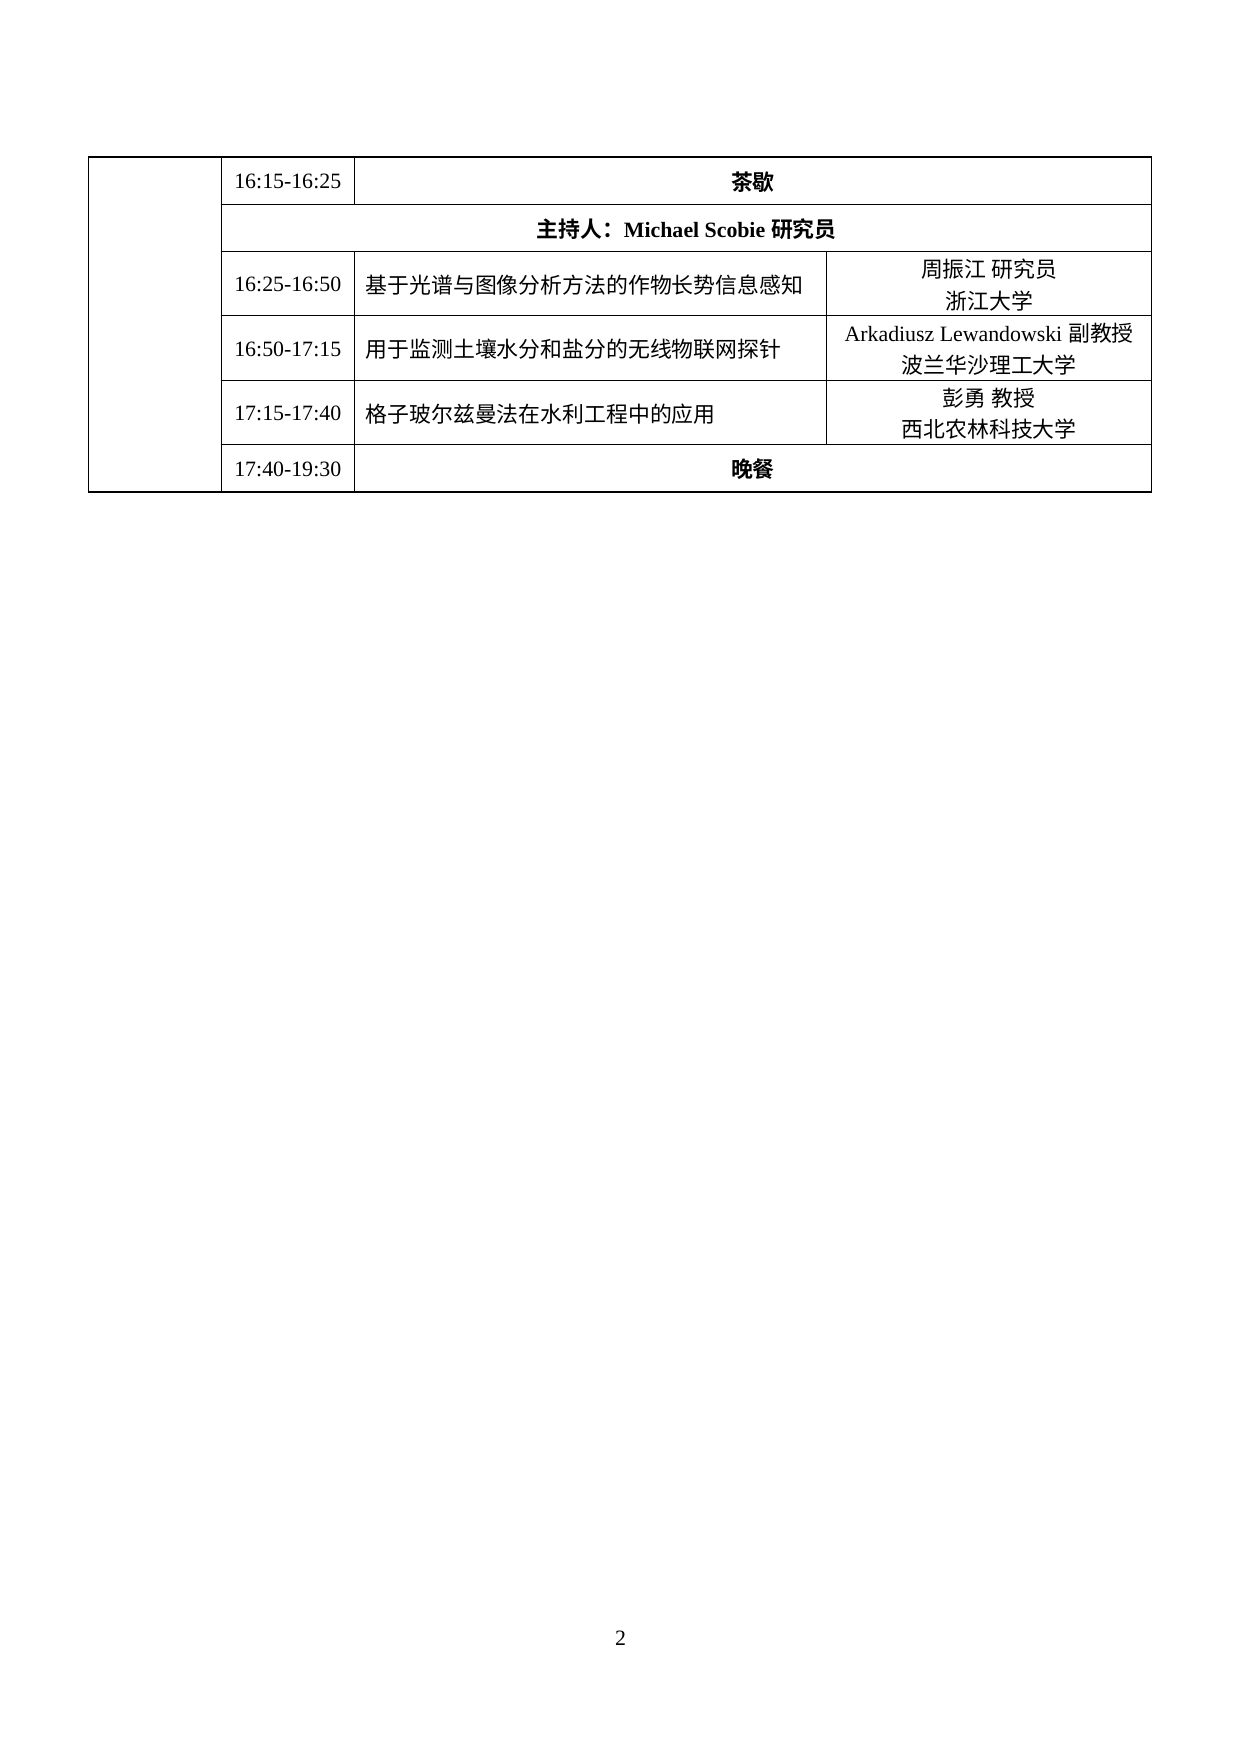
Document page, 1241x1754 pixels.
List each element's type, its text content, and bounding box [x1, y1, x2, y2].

table_cell 茶歇 [355, 158, 1151, 204]
table_cell 彭勇 教授 西北农林科技大学 [827, 381, 1151, 444]
table_cell 16:25-16:50 [222, 252, 354, 315]
table_cell 用于监测土壤水分和盐分的无线物联网探针 [355, 316, 826, 380]
table_cell 17:15-17:40 [222, 381, 354, 444]
table_cell 格子玻尔兹曼法在水利工程中的应用 [355, 381, 826, 444]
table_cell Arkadiusz Lewandowski 副教授 波兰华沙理工大学 [827, 316, 1151, 380]
table_cell 周振江 研究员 浙江大学 [827, 252, 1151, 315]
table_cell 基于光谱与图像分析方法的作物长势信息感知 [355, 252, 826, 315]
table_cell 17:40-19:30 [222, 445, 354, 491]
table_cell 16:50-17:15 [222, 316, 354, 380]
table_cell 16:15-16:25 [222, 158, 354, 204]
table_cell 主持人：Michael Scobie 研究员 [222, 205, 1151, 251]
table_cell 晚餐 [355, 445, 1151, 491]
